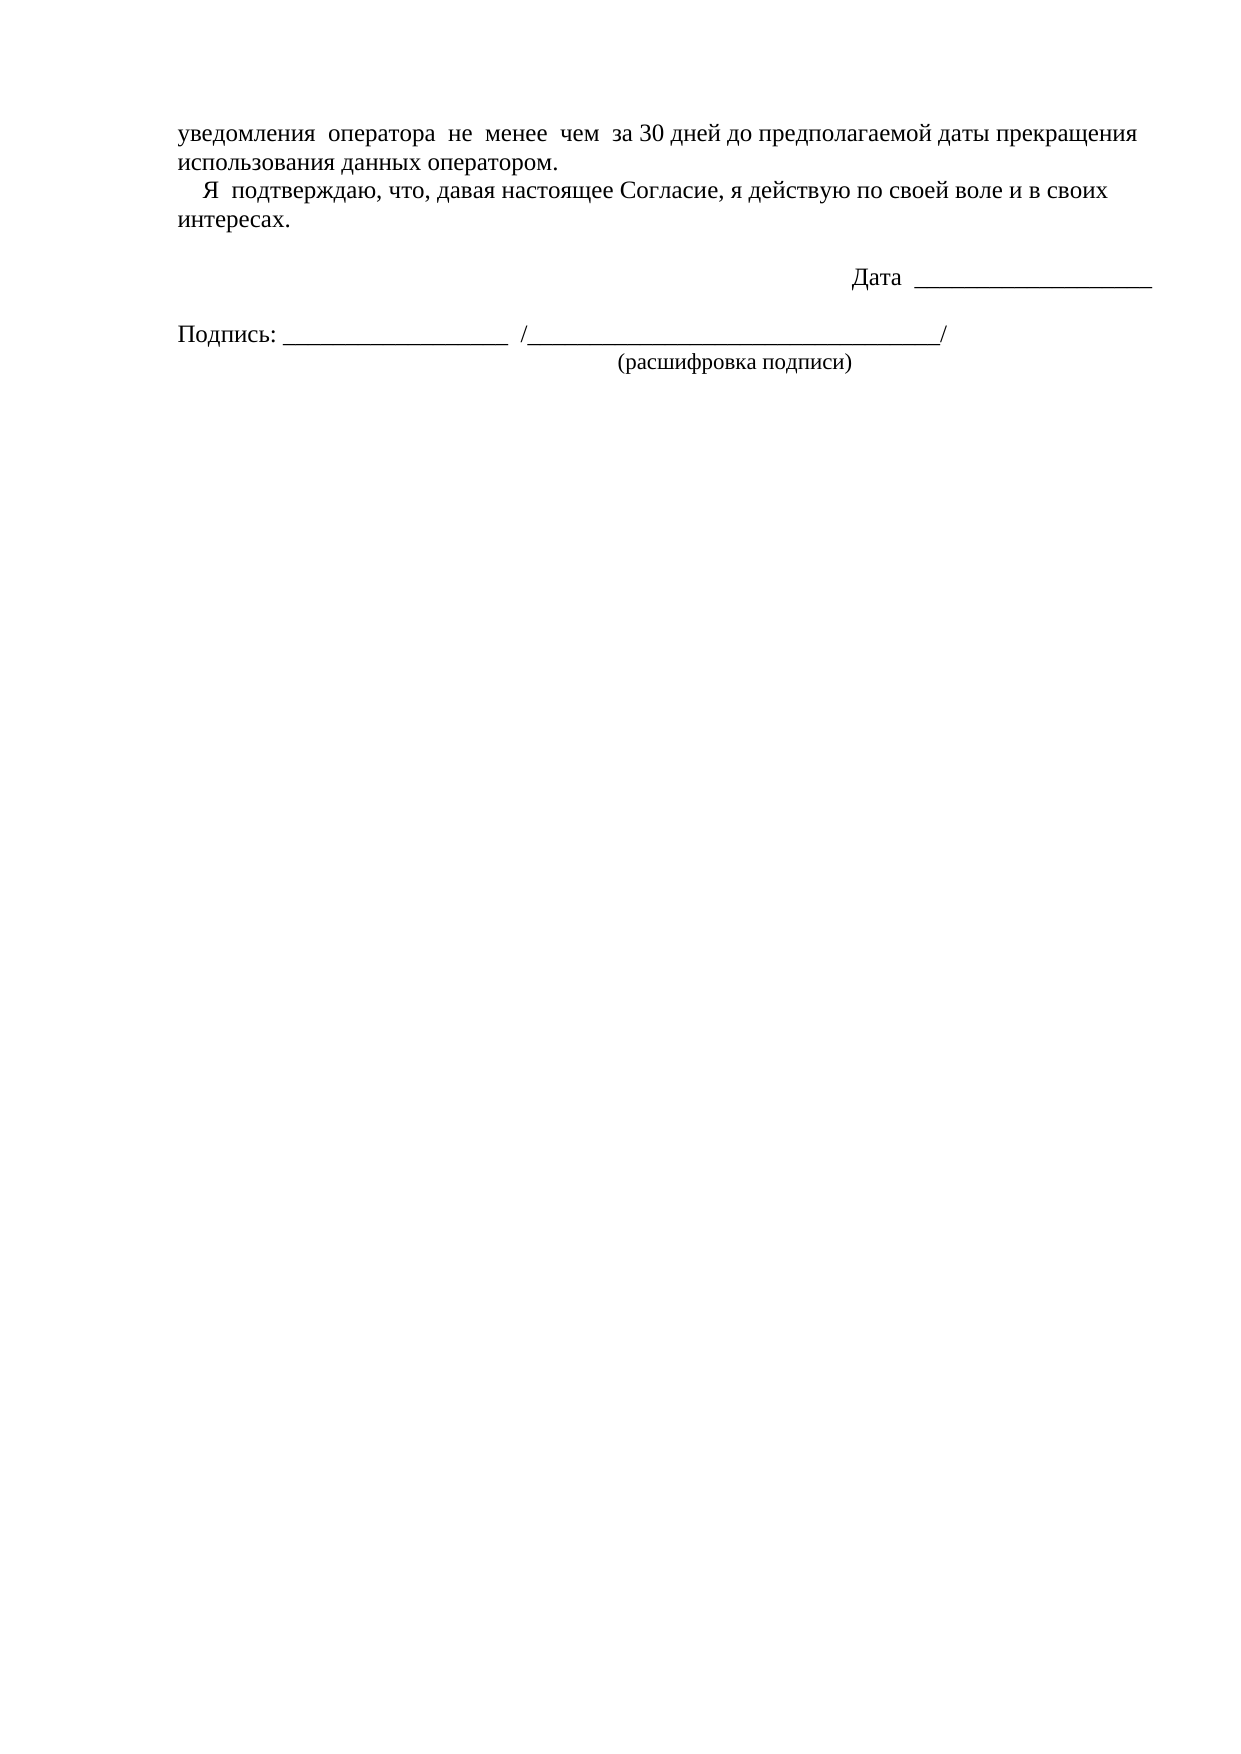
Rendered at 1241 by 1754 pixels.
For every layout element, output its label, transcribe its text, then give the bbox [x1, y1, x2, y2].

text Дата ___________________ [177, 262, 1152, 291]
text Подпись: __________________ /_________________________________/ [177, 319, 1152, 348]
text Я подтверждаю, что, давая настоящее Согласие, я действую по своей воле и в своих интересах. [177, 176, 1152, 233]
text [177, 118, 1152, 176]
text (расшифровка подписи) [177, 348, 1152, 374]
